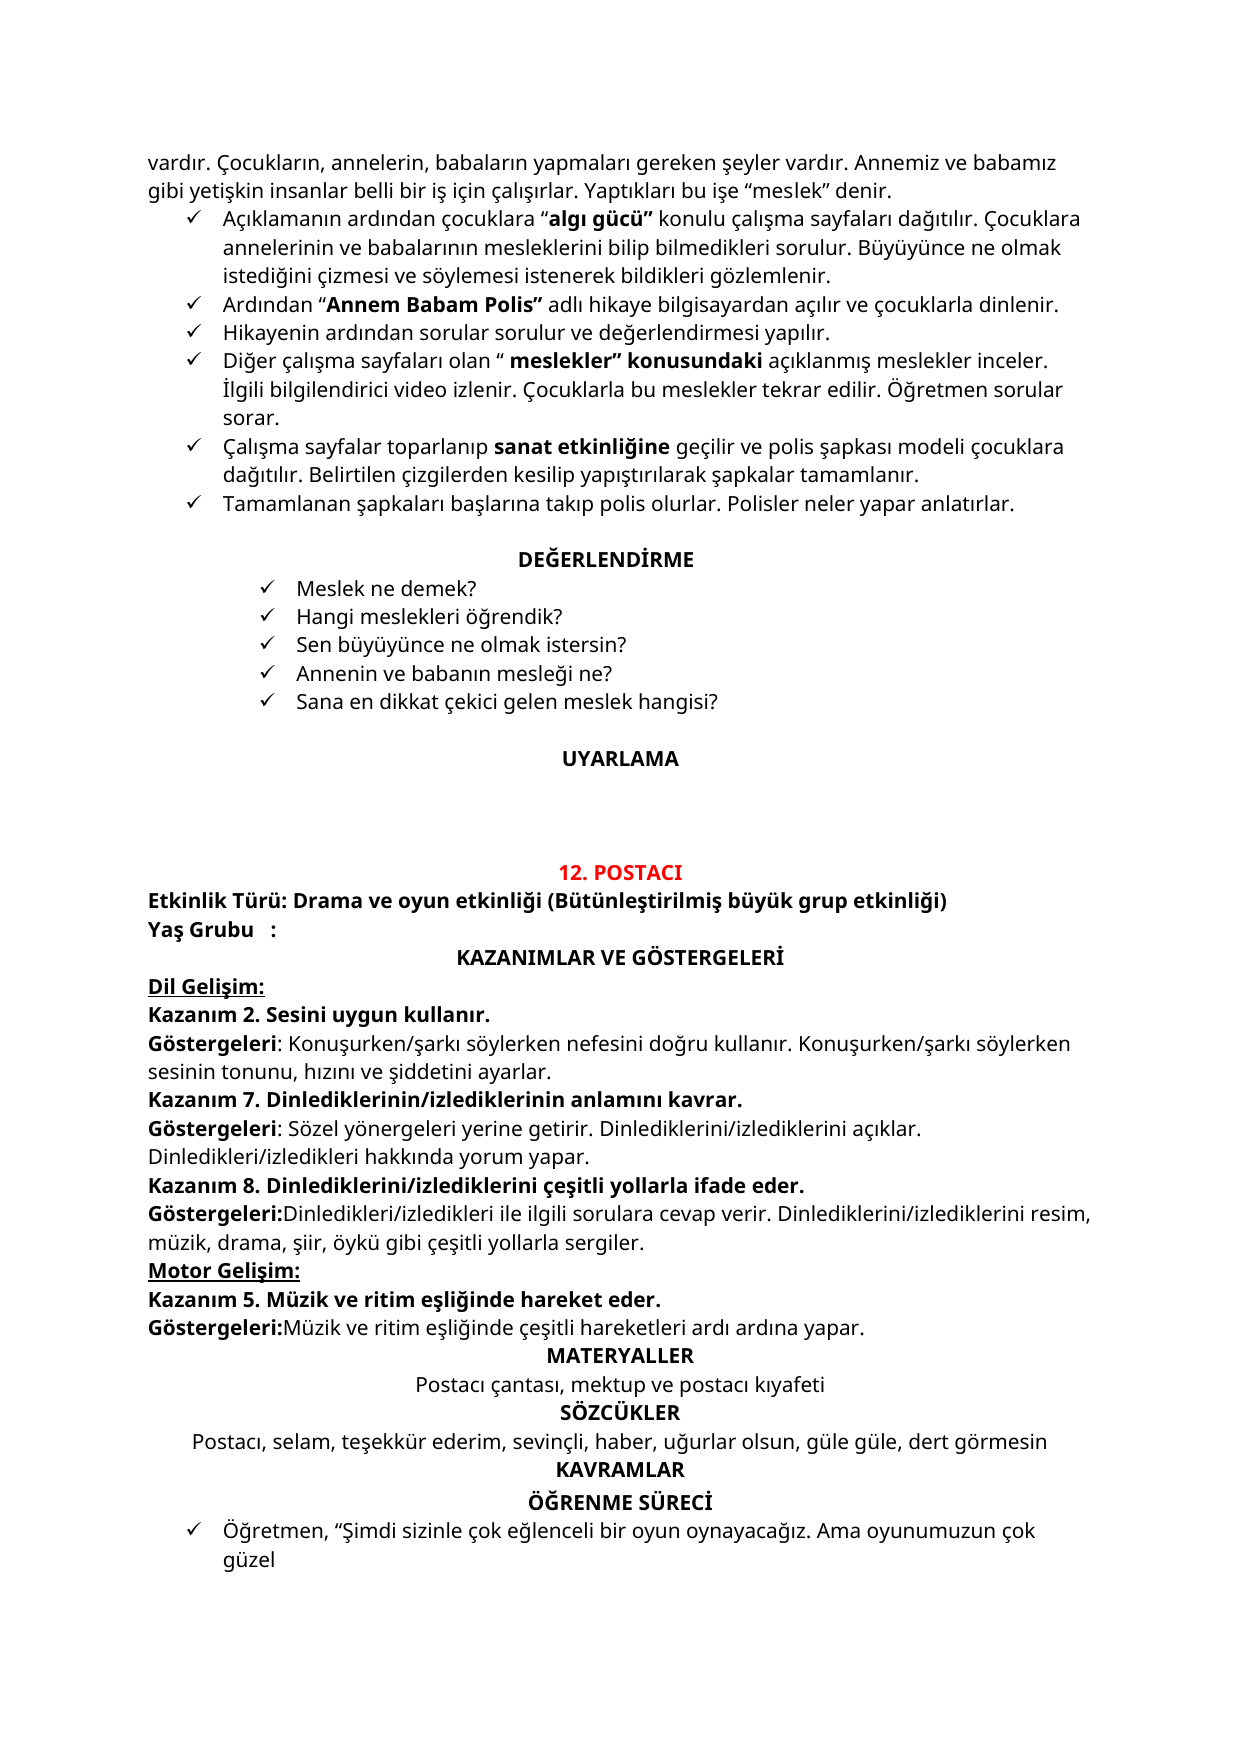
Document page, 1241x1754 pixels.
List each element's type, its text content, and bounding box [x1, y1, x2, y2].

text vardır. Çocukların, annelerin, babaların yapmaları gereken şeyler vardır. Annemiz ve babamız gibi yetişkin insanlar belli bir iş için çalışırlar. Yaptıkları bu işe “meslek” denir. [148, 148, 1093, 204]
list Hikayenin ardından sorular sorulur ve değerlendirmesi yapılır. [185, 318, 1093, 347]
text Kazanım 2. Sesini uygun kullanır. [148, 1000, 1093, 1029]
text Göstergeleri:Müzik ve ritim eşliğinde çeşitli hareketleri ardı ardına yapar. [148, 1313, 1093, 1342]
list Çalışma sayfalar toparlanıp sanat etkinliğine geçilir ve polis şapkası modeli çocuklara dağıtılır. Belirtilen çizgilerden kesilip yapıştırılarak şapkalar tamamlanır. [185, 432, 1093, 489]
text Postacı çantası, mektup ve postacı kıyafeti [148, 1370, 1093, 1398]
list Açıklamanın ardından çocuklara “algı gücü” konulu çalışma sayfaları dağıtılır. Çocuklara annelerinin ve babalarının mesleklerini bilip bilmedikleri sorulur. Büyüyünce ne olmak istediğini çizmesi ve söylemesi istenerek bildikleri gözlemlenir. [185, 204, 1093, 290]
text DEĞERLENDİRME [518, 545, 1093, 574]
list Hangi meslekleri öğrendik? [258, 602, 1093, 631]
text 12. POSTACI [148, 858, 1093, 887]
text Kazanım 8. Dinlediklerini/izlediklerini çeşitli yollarla ifade eder. [148, 1171, 1093, 1199]
text Kazanım 7. Dinlediklerinin/izlediklerinin anlamını kavrar. [148, 1086, 1093, 1114]
text ÖĞRENME SÜRECİ [148, 1488, 1093, 1516]
text MATERYALLER [148, 1342, 1093, 1370]
text Göstergeleri:Dinledikleri/izledikleri ile ilgili sorulara cevap verir. Dinlediklerini/izlediklerini resim, müzik, drama, şiir, öykü gibi çeşitli yollarla sergiler. [148, 1199, 1093, 1256]
list Tamamlanan şapkaları başlarına takıp polis olurlar. Polisler neler yapar anlatırlar. [185, 489, 1093, 517]
text Yaş Grubu : [148, 915, 1093, 943]
list Diğer çalışma sayfaları olan “ meslekler” konusundaki açıklanmış meslekler inceler. İlgili bilgilendirici video izlenir. Çocuklarla bu meslekler tekrar edilir. Öğretmen sorular sorar. [185, 347, 1093, 432]
text KAZANIMLAR VE GÖSTERGELERİ [148, 943, 1093, 972]
text KAVRAMLAR [148, 1455, 1093, 1484]
text Dil Gelişim: [148, 972, 1093, 1000]
list Sen büyüyünce ne olmak istersin? [258, 631, 1093, 659]
text Göstergeleri: Konuşurken/şarkı söylerken nefesini doğru kullanır. Konuşurken/şarkı söylerken sesinin tonunu, hızını ve şiddetini ayarlar. [148, 1029, 1093, 1086]
list Öğretmen, “Şimdi sizinle çok eğlenceli bir oyun oynayacağız. Ama oyunumuzun çok güzel [185, 1516, 1093, 1573]
text SÖZCÜKLER [148, 1398, 1093, 1427]
list Ardından “Annem Babam Polis” adlı hikaye bilgisayardan açılır ve çocuklarla dinlenir. [185, 290, 1093, 318]
text Motor Gelişim: [148, 1256, 1093, 1285]
text UYARLAMA [148, 744, 1093, 773]
text Göstergeleri: Sözel yönergeleri yerine getirir. Dinlediklerini/izlediklerini açıklar. Dinledikleri/izledikleri hakkında yorum yapar. [148, 1114, 1093, 1171]
list Sana en dikkat çekici gelen meslek hangisi? [258, 687, 1093, 716]
list Meslek ne demek? [258, 574, 1093, 602]
text Postacı, selam, teşekkür ederim, sevinçli, haber, uğurlar olsun, güle güle, dert görmesin [148, 1427, 1093, 1455]
text Etkinlik Türü: Drama ve oyun etkinliği (Bütünleştirilmiş büyük grup etkinliği) [148, 887, 1093, 915]
text Kazanım 5. Müzik ve ritim eşliğinde hareket eder. [148, 1285, 1093, 1313]
list Annenin ve babanın mesleği ne? [258, 659, 1093, 687]
